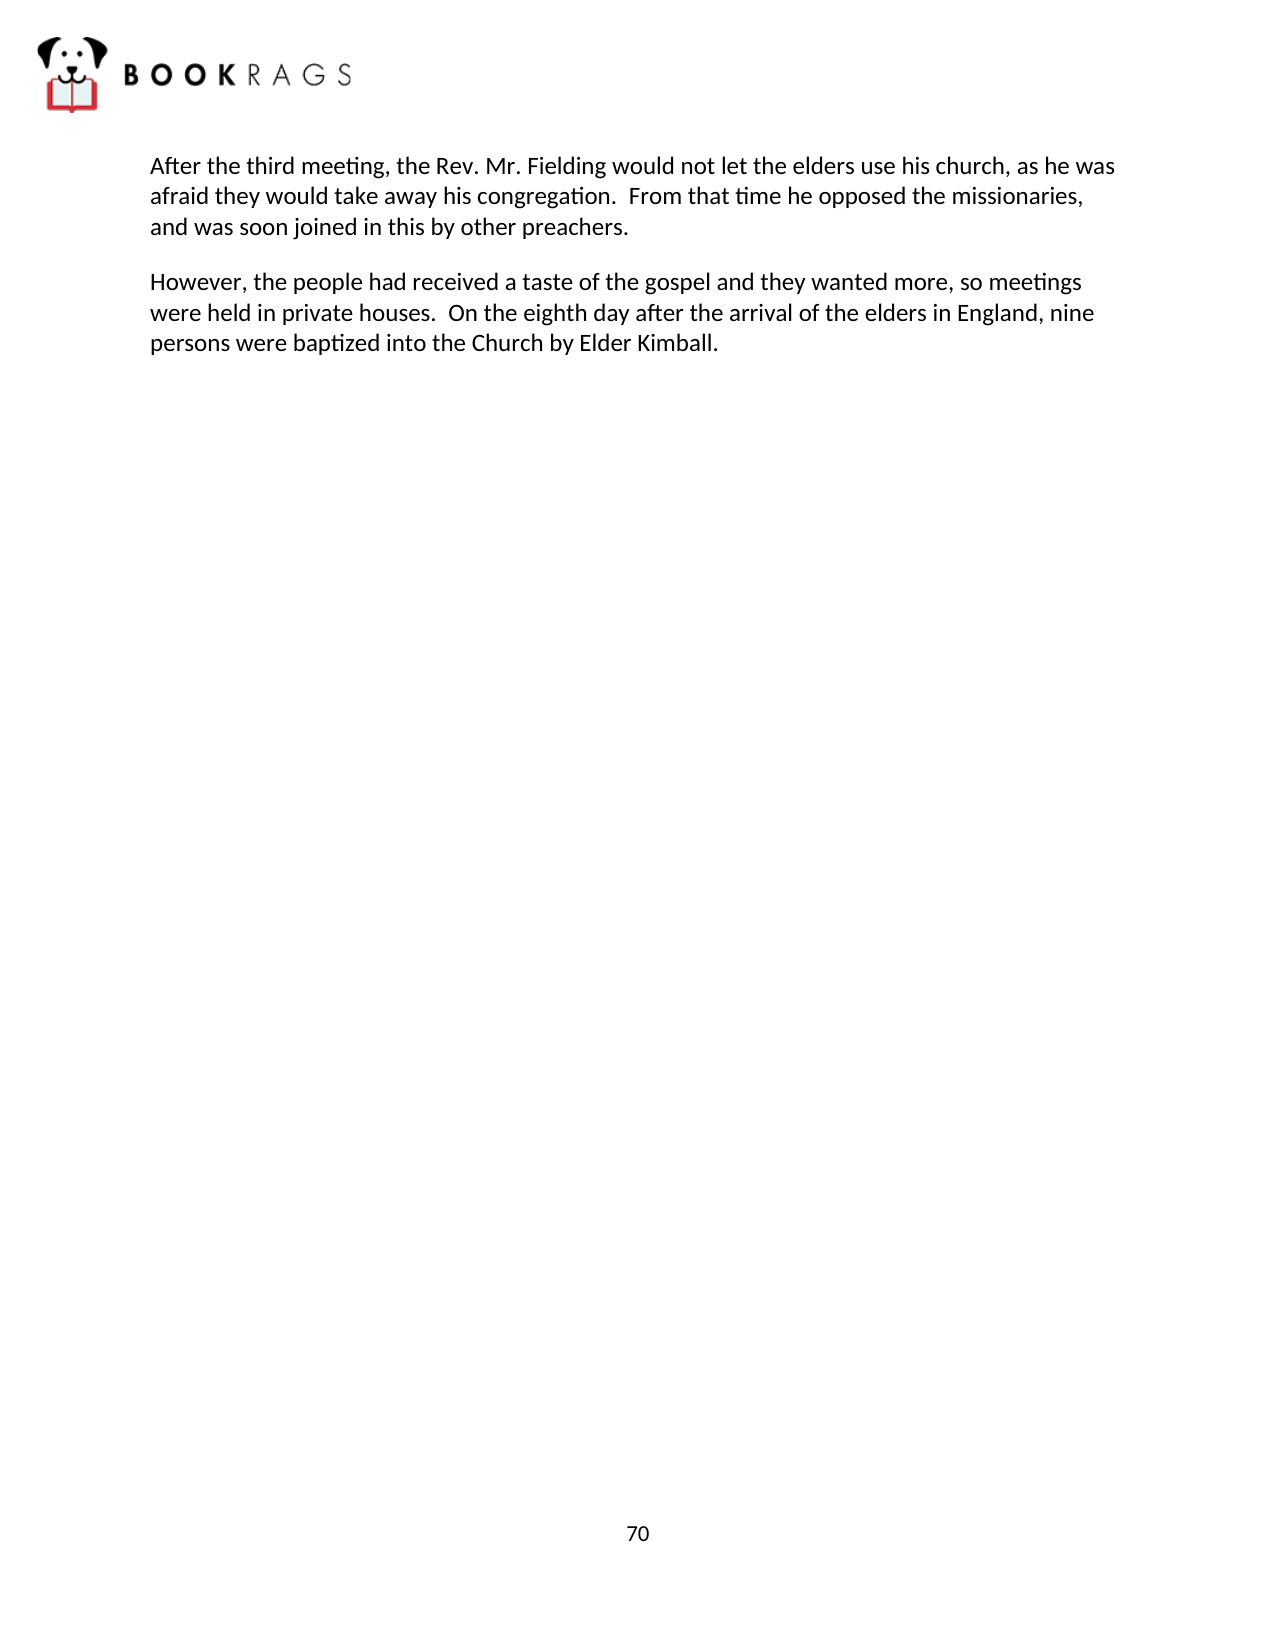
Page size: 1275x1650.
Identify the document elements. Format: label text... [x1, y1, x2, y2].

text After the third meeting, the Rev. Mr. Fielding would not let the elders use his church, as he was afraid they would take away his congregation. From that time he opposed the missionaries, and was soon joined in this by other preachers. [150, 150, 1125, 242]
picture [37, 37, 351, 113]
text However, the people had received a taste of the gospel and they wanted more, so meetings were held in private houses. On the eighth day after the arrival of the elders in England, nine persons were baptized into the Church by Elder Kimball. [150, 267, 1125, 358]
